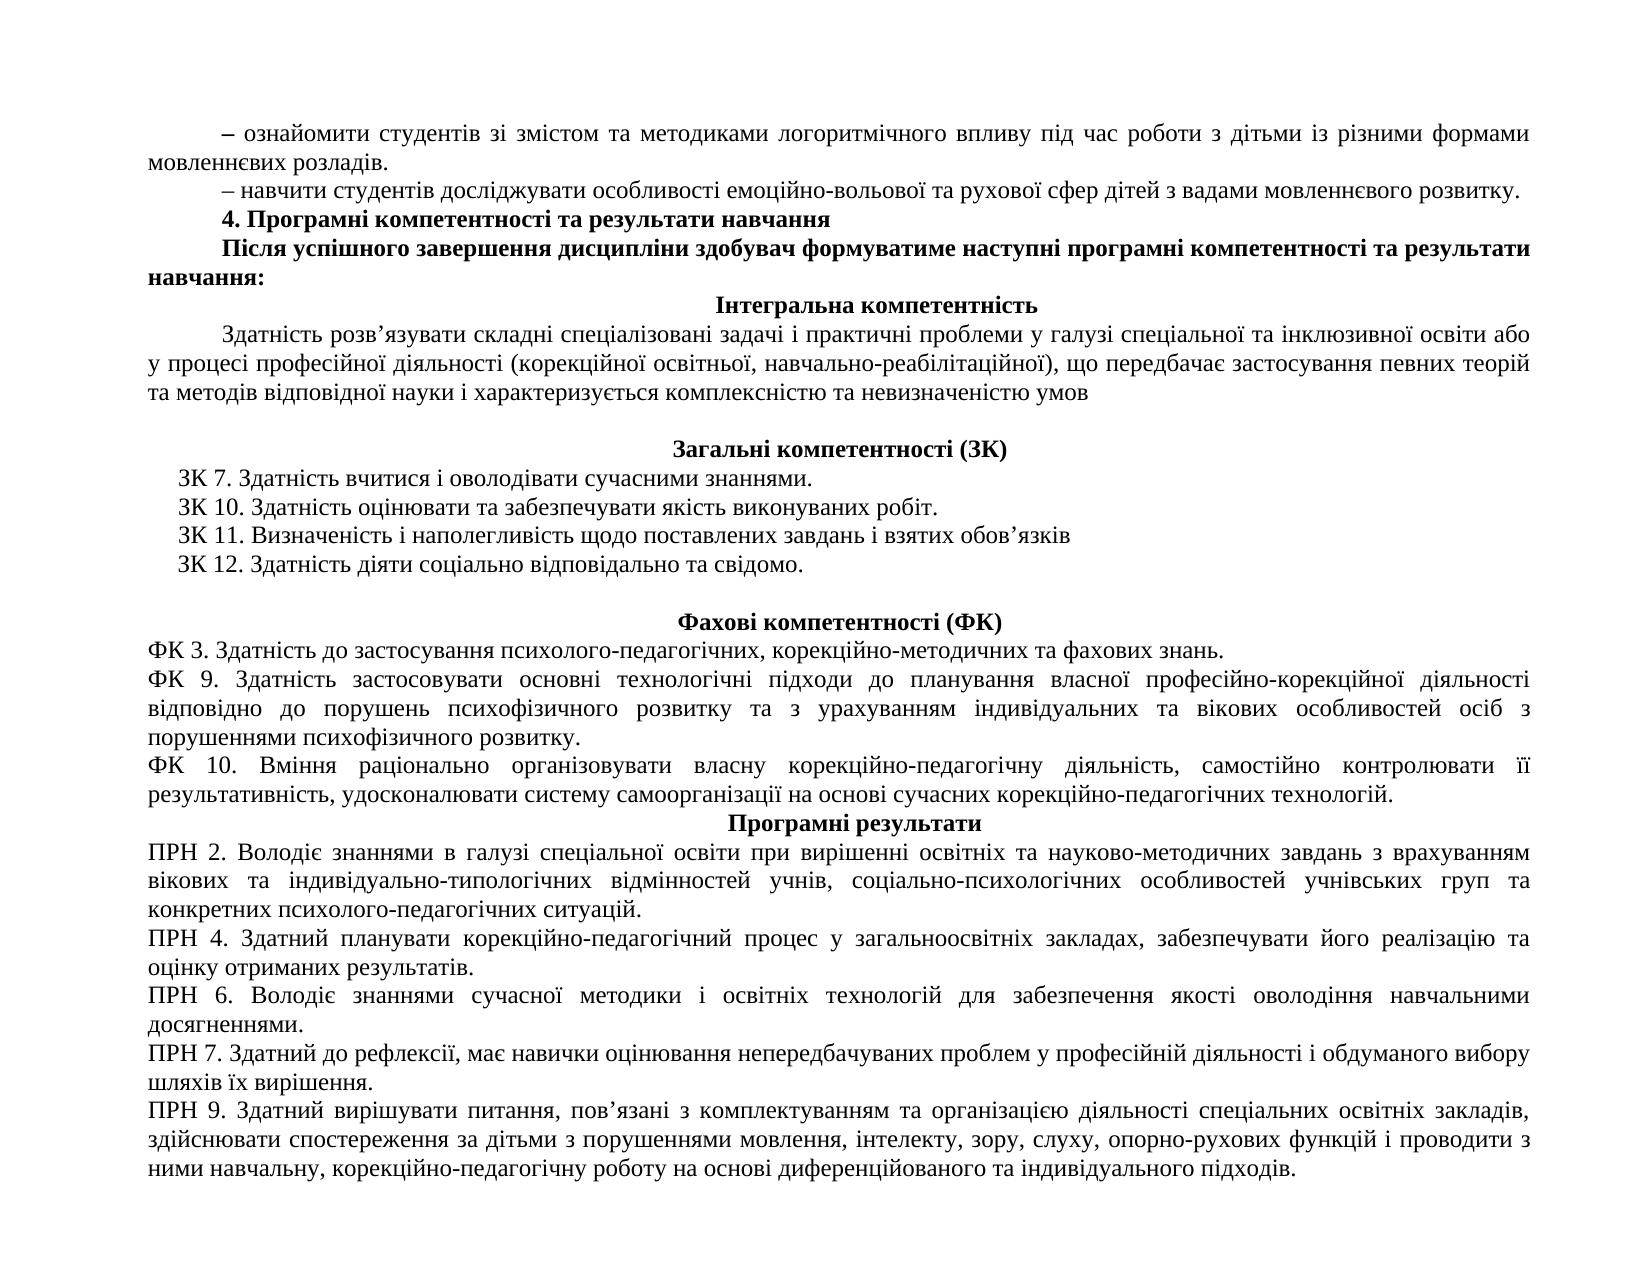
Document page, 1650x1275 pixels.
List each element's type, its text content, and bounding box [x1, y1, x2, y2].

text Після успішного завершення дисципліни здобувач формуватиме наступні програмні компетентності та результати навчання: [148, 233, 1532, 291]
text Інтегральна компетентність [148, 291, 1532, 319]
text 4. Програмні компетентності та результати навчання [148, 204, 1532, 233]
text ЗК 11. Визначеність і наполегливість щодо поставлених завдань і взятих обов’язків [148, 521, 1532, 549]
text ПРН 7. Здатний до рефлексії, має навички оцінювання непередбачуваних проблем у професійній діяльності і обдуманого вибору шляхів їх вирішення. [148, 1038, 1532, 1096]
text ЗК 10. Здатність оцінювати та забезпечувати якість виконуваних робіт. [148, 492, 1532, 521]
text Загальні компетентності (ЗК) [148, 434, 1532, 463]
title – ознайомити студентів зі змістом та методиками логоритмічного впливу під час роботи з дітьми із різними формами мовленнєвих розладів. [148, 118, 1532, 176]
text ПРН 9. Здатний вирішувати питання, пов’язані з комплектуванням та організацією діяльності спеціальних освітніх закладів, здійснювати спостереження за дітьми з порушеннями мовлення, інтелекту, зору, слуху, опорно-рухових функцій і проводити з ними навчальну, корекційно-педагогічну роботу на основі диференційованого та індивідуального підходів. [148, 1096, 1532, 1182]
text Програмні результати [148, 808, 1532, 837]
text Здатність розв’язувати складні спеціалізовані задачі і практичні проблеми у галузі спеціальної та інклюзивної освіти або у процесі професійної діяльності (корекційної освітньої, навчально-реабілітаційної), що передбачає застосування певних теорій та методів відповідної науки і характеризується комплексністю та невизначеністю умов [148, 319, 1532, 406]
text – навчити студентів досліджувати особливості емоційно-вольової та рухової сфер дітей з вадами мовленнєвого розвитку. [148, 176, 1532, 204]
text ЗК 7. Здатність вчитися і оволодівати сучасними знаннями. [148, 463, 1532, 492]
text ПРН 6. Володіє знаннями сучасної методики і освітніх технологій для забезпечення якості оволодіння навчальними досягненнями. [148, 981, 1532, 1038]
text ФК 9. Здатність застосовувати основні технологічні підходи до планування власної професійно-корекційної діяльності відповідно до порушень психофізичного розвитку та з урахуванням індивідуальних та вікових особливостей осіб з порушеннями психофізичного розвитку. [148, 664, 1532, 751]
text ФК 10. Вміння раціонально організовувати власну корекційно-педагогічну діяльність, самостійно контролювати її результативність, удосконалювати систему самоорганізації на основі сучасних корекційно-педагогічних технологій. [148, 751, 1532, 808]
text ПРН 4. Здатний планувати корекційно-педагогічний процес у загальноосвітніх закладах, забезпечувати його реалізацію та оцінку отриманих результатів. [148, 923, 1532, 981]
text Фахові компетентності (ФК) [148, 607, 1532, 636]
text ЗК 12. Здатність діяти соціально відповідально та свідомо. [148, 549, 1532, 578]
text ФК 3. Здатність до застосування психолого-педагогічних, корекційно-методичних та фахових знань. [148, 636, 1532, 664]
text ПРН 2. Володіє знаннями в галузі спеціальної освіти при вирішенні освітніх та науково-методичних завдань з врахуванням вікових та індивідуально-типологічних відмінностей учнів, соціально-психологічних особливостей учнівських груп та конкретних психолого-педагогічних ситуацій. [148, 837, 1532, 923]
